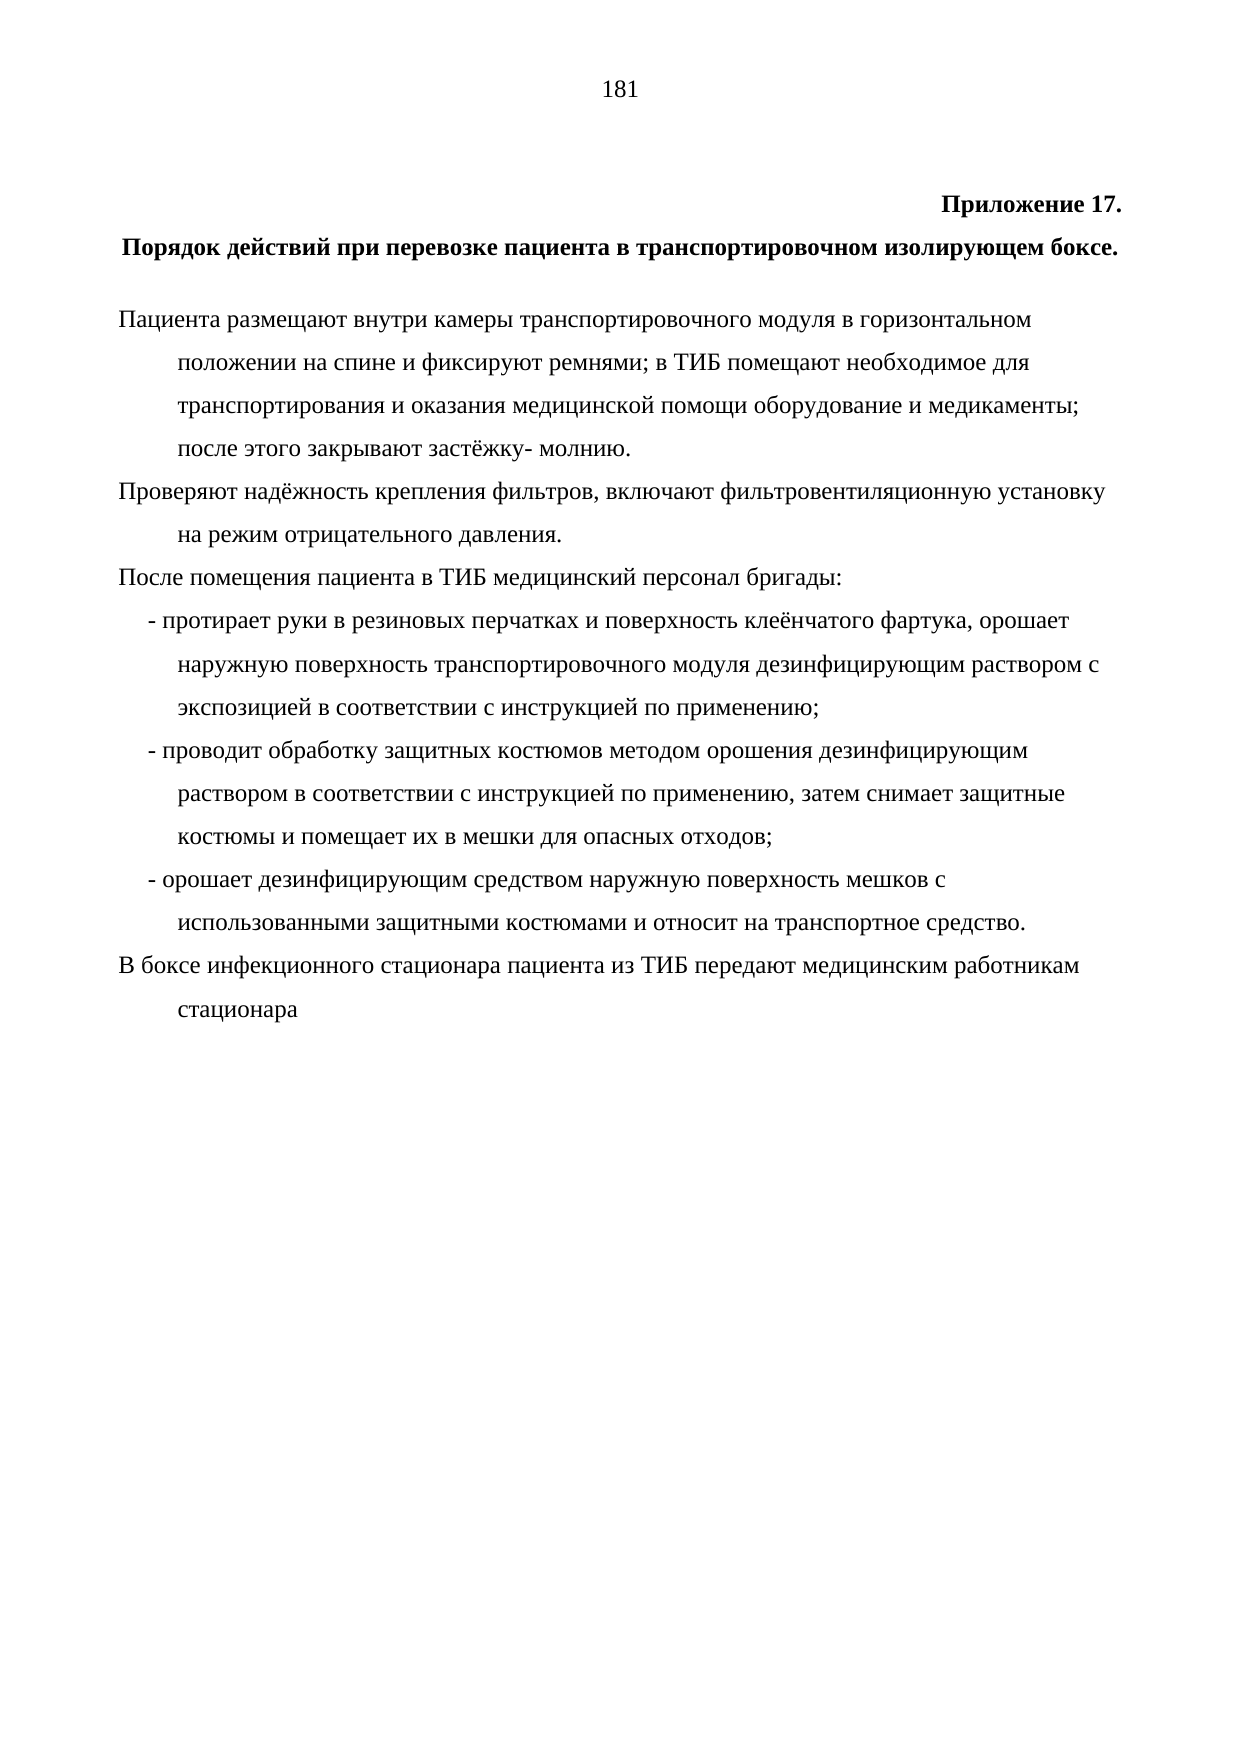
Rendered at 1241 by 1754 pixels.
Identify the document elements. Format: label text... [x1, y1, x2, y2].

text Проверяют надёжность крепления фильтров, включают фильтровентиляционную установку на режим отрицательного давления. [118, 476, 1122, 548]
text Приложение 17. [118, 189, 1122, 217]
text После помещения пациента в ТИБ медицинский персонал бригады: [118, 562, 1122, 591]
text Порядок действий при перевозке пациента в транспортировочном изолирующем боксе. [118, 232, 1122, 261]
text В боксе инфекционного стационара пациента из ТИБ передают медицинским работникам стационара [118, 951, 1122, 1022]
text - орошает дезинфицирующим средством наружную поверхность мешков с использованными защитными костюмами и относит на транспортное средство. [148, 864, 1122, 936]
text - проводит обработку защитных костюмов методом орошения дезинфицирующим раствором в соответствии с инструкцией по применению, затем снимает защитные костюмы и помещает их в мешки для опасных отходов; [148, 735, 1122, 850]
text - протирает руки в резиновых перчатках и поверхность клеёнчатого фартука, орошает наружную поверхность транспортировочного модуля дезинфицирующим раствором с экспозицией в соответствии с инструкцией по применению; [148, 606, 1122, 721]
text Пациента размещают внутри камеры транспортировочного модуля в горизонтальном положении на спине и фиксируют ремнями; в ТИБ помещают необходимое для транспортирования и оказания медицинской помощи оборудование и медикаменты; после этого закрывают застёжку- молнию. [118, 304, 1122, 462]
